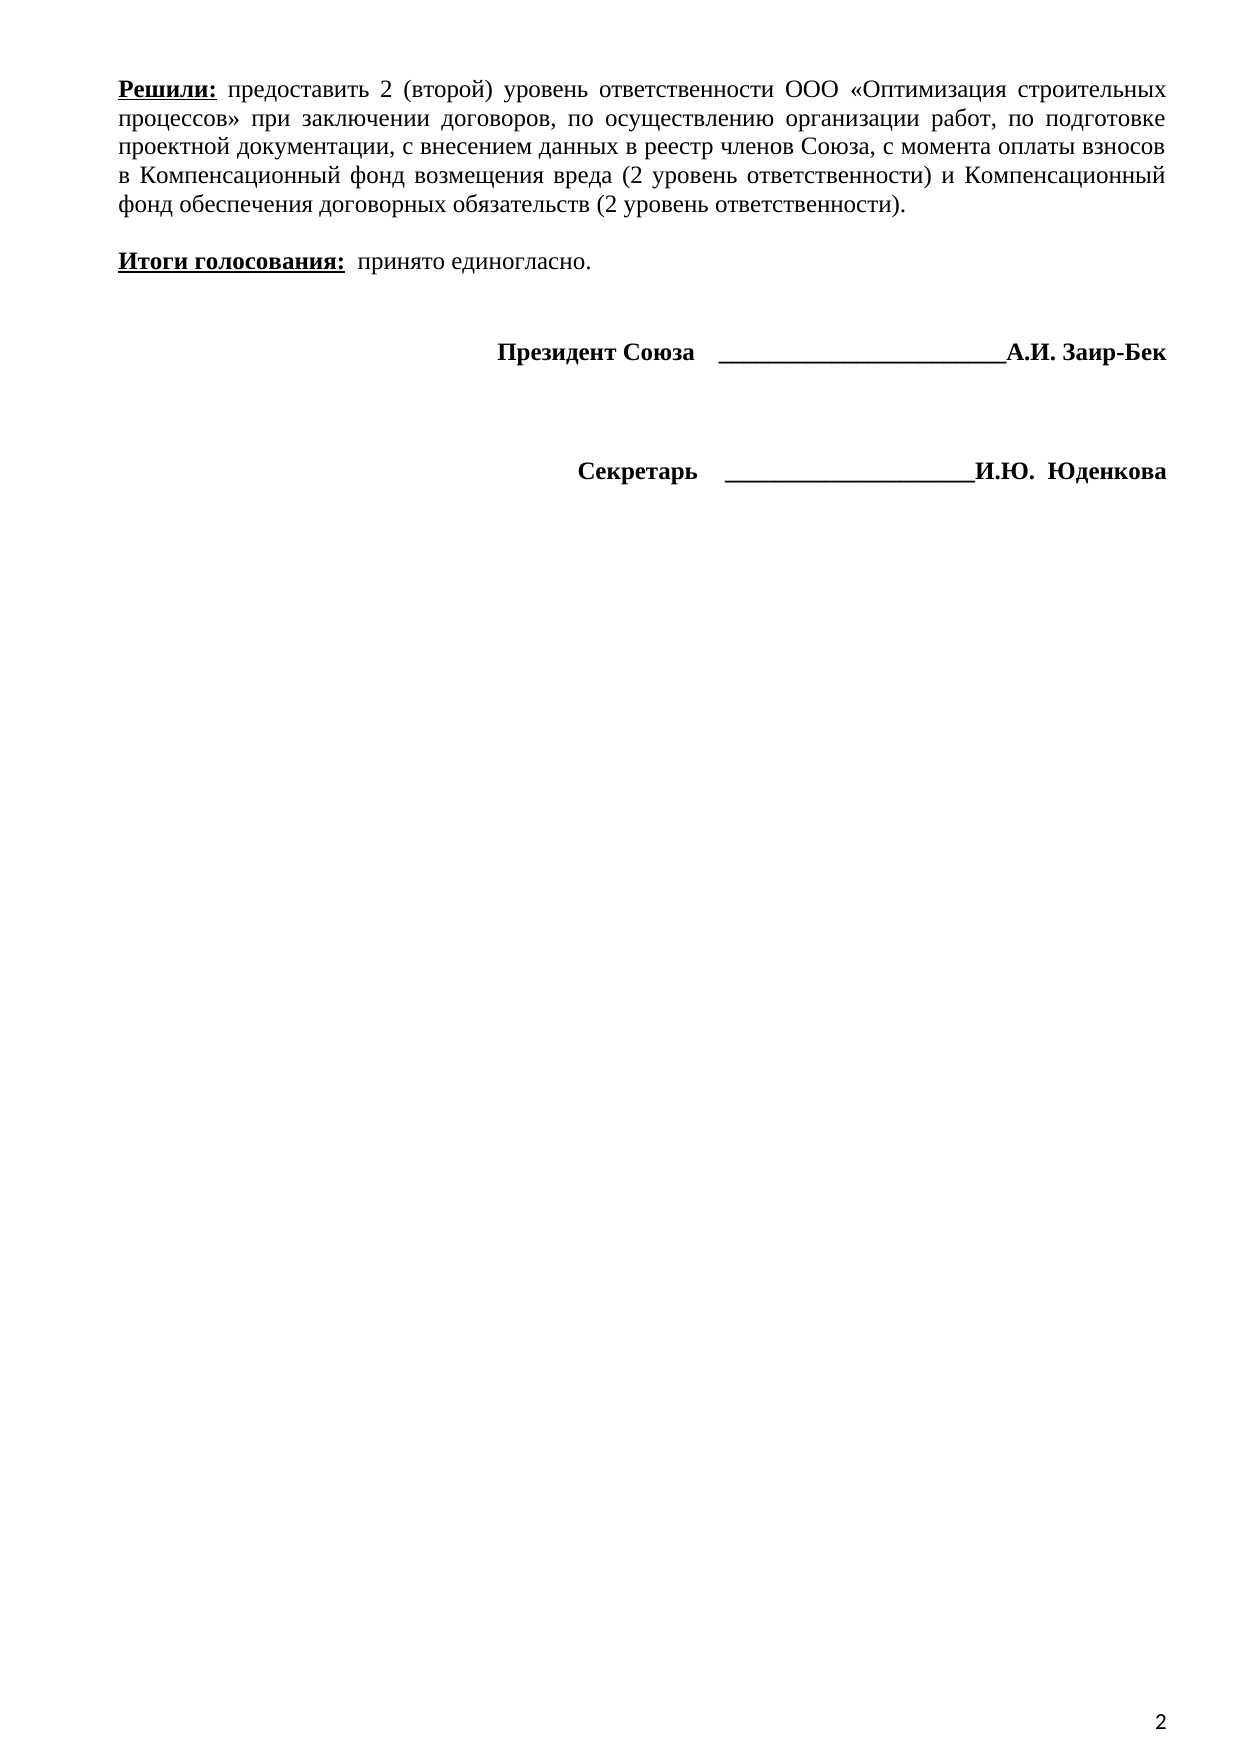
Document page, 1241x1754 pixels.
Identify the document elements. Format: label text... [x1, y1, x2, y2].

text Решили: предоставить 2 (второй) уровень ответственности ООО «Оптимизация строительных процессов» при заключении договоров, по осуществлению организации работ, по подготовке проектной документации, с внесением данных в реестр членов Союза, с момента оплаты взносов в Компенсационный фонд возмещения вреда (2 уровень ответственности) и Компенсационный фонд обеспечения договорных обязательств (2 уровень ответственности). [118, 74, 1167, 218]
text Президент Союза _______________________А.И. Заир-Бек [118, 337, 1167, 366]
text Секретарь ____________________И.Ю. Юденкова [118, 456, 1167, 485]
text Итоги голосования: принято единогласно. [118, 246, 1167, 275]
